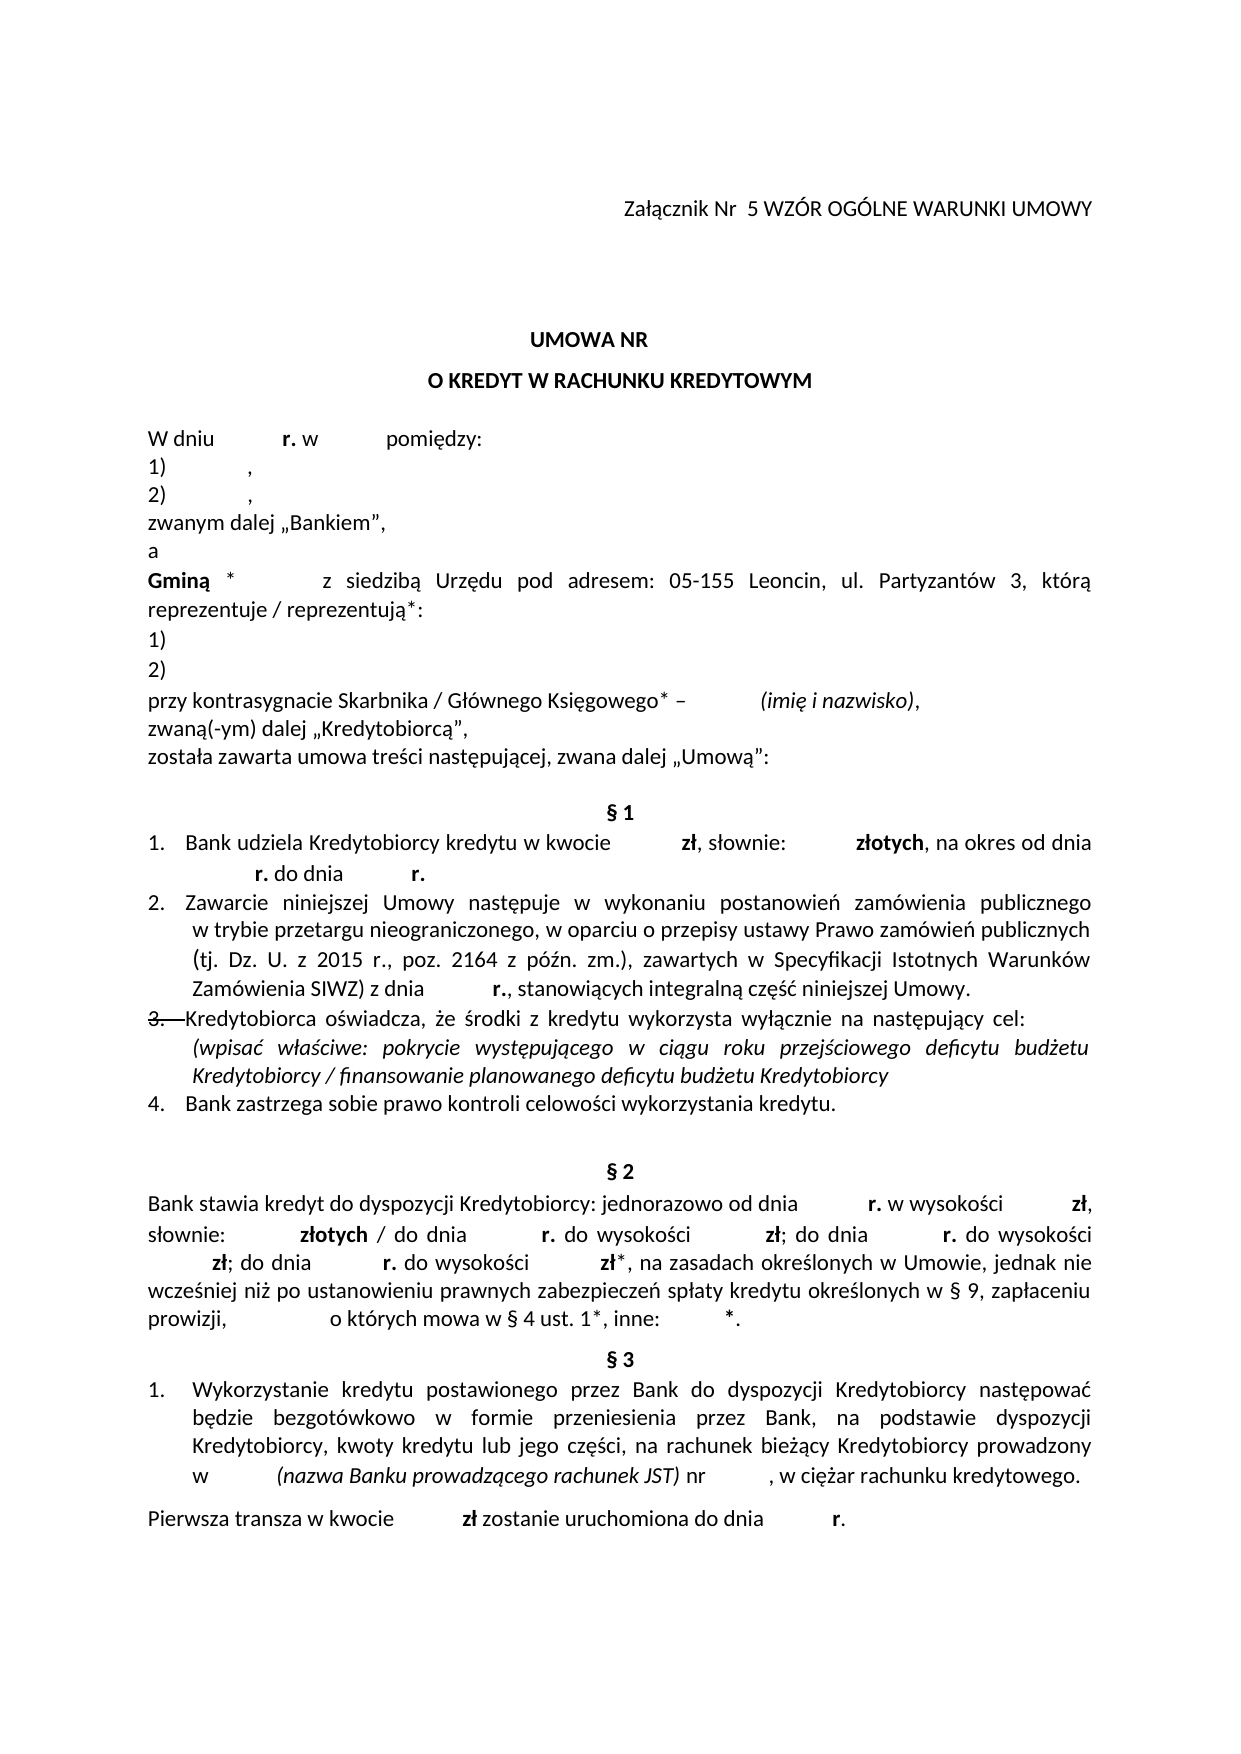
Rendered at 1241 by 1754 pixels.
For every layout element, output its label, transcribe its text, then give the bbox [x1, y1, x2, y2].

text § 3 [148, 1345, 1093, 1373]
text Pierwsza transza w kwocie zł zostanie uruchomiona do dnia r. [148, 1502, 1093, 1533]
list Kredytobiorca oświadcza, że środki z kredytu wykorzysta wyłącznie na następujący cel: (wpisać właściwe: pokrycie występującego w ciągu roku przejściowego deficytu budżetu Kredytobiorcy / finansowanie planowanego deficytu budżetu Kredytobiorcy [148, 1002, 1093, 1089]
text O KREDYT W rachunku kredytowym [148, 354, 1093, 394]
text Bank stawia kredyt do dyspozycji Kredytobiorcy: jednorazowo od dnia r. w wysokości zł, słownie: złotych / do dnia r. do wysokości zł; do dnia r. do wysokości zł; do dnia r. do wysokości zł*, na zasadach określonych w Umowie, jednak nie wcześniej niż po ustanowieniu prawnych zabezpieczeń spłaty kredytu określonych w § 9, zapłaceniu prowizji, o których mowa w § 4 ust. 1*, inne: *. [148, 1187, 1093, 1332]
list Wykorzystanie kredytu postawionego przez Bank do dyspozycji Kredytobiorcy następować będzie bezgotówkowo w formie przeniesienia przez Bank, na podstawie dyspozycji Kredytobiorcy, kwoty kredytu lub jego części, na rachunek bieżący Kredytobiorcy prowadzony w (nazwa Banku prowadzącego rachunek JST) nr , w ciężar rachunku kredytowego. [148, 1375, 1093, 1490]
text § 1 [148, 798, 1093, 827]
text zwanym dalej „Bankiem”, [148, 508, 1093, 536]
list Zawarcie niniejszej Umowy następuje w wykonaniu postanowień zamówienia publicznego w trybie przetargu nieograniczonego, w oparciu o przepisy ustawy Prawo zamówień publicznych (tj. Dz. U. z 2015 r., poz. 2164 z późn. zm.), zawartych w Specyfikacji Istotnych Warunków Zamówienia SIWZ) z dnia r., stanowiących integralną część niniejszej Umowy. [148, 888, 1093, 1002]
text zwaną(-ym) dalej „Kredytobiorcą”, [148, 714, 1093, 742]
list , [148, 452, 1093, 480]
text Załącznik Nr 5 WZÓR OGÓLNE WARUNKI UMOWY [148, 194, 1093, 222]
list Bank zastrzega sobie prawo kontroli celowości wykorzystania kredytu. [148, 1089, 1093, 1117]
list , [148, 480, 1093, 508]
text została zawarta umowa treści następującej, zwana dalej „Umową”: [148, 742, 1093, 771]
text a [148, 536, 1093, 564]
text W dniu r. w pomiędzy: [148, 422, 1093, 452]
text UMOWA NR [148, 314, 1093, 354]
list Bank udziela Kredytobiorcy kredytu w kwocie zł, słownie: złotych, na okres od dnia r. do dnia r. [148, 827, 1093, 888]
text § 2 [148, 1157, 1093, 1185]
text przy kontrasygnacie Skarbnika / Głównego Księgowego* – (imię i nazwisko), [148, 684, 1093, 714]
text Gminą * z siedzibą Urzędu pod adresem: 05-155 Leoncin, ul. Partyzantów 3, którą reprezentuje / reprezentują*: [148, 564, 1093, 623]
